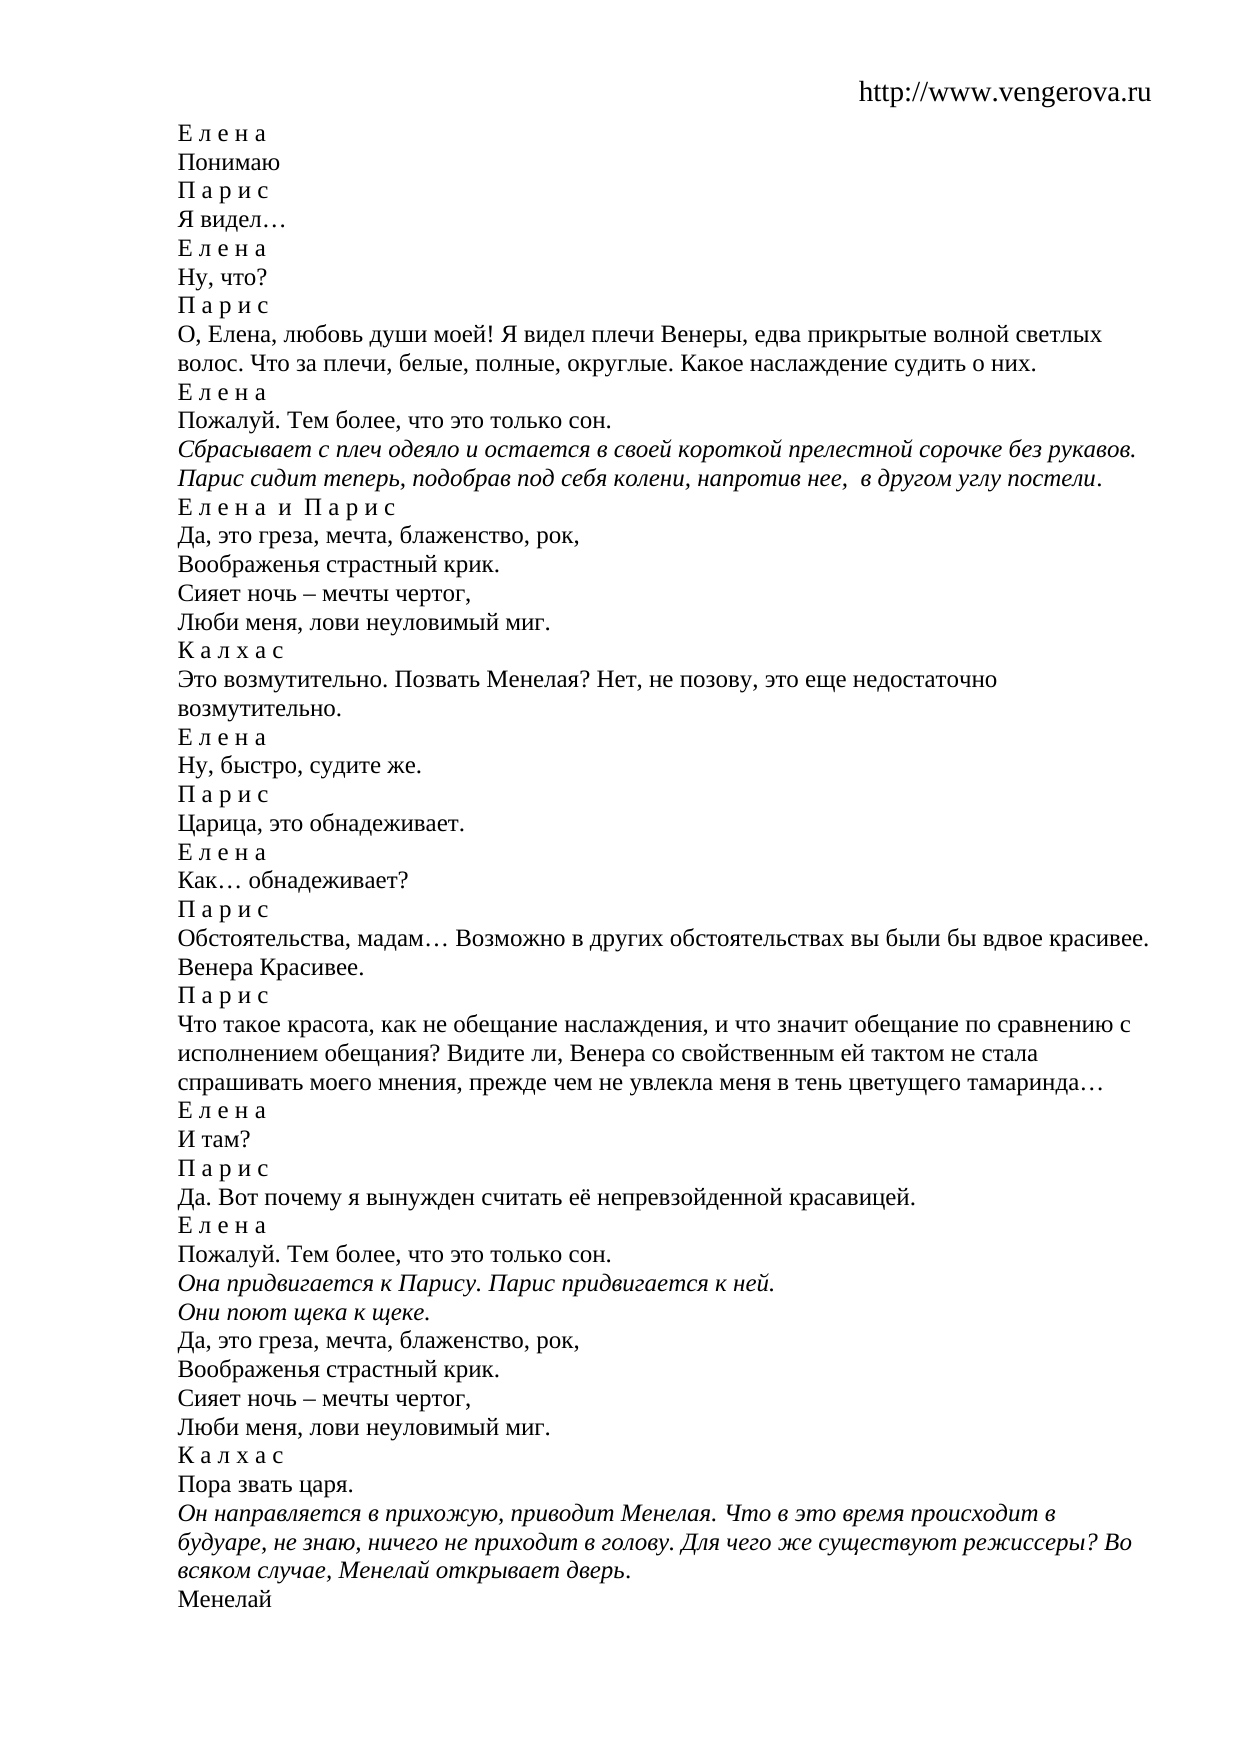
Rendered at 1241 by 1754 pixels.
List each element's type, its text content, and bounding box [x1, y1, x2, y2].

text Люби меня, лови неуловимый миг. [177, 1412, 1152, 1441]
text Венера Красивее. [177, 952, 1152, 981]
text Она придвигается к Парису. Парис придвигается к ней. [177, 1268, 1152, 1297]
text Сбрасывает с плеч одеяло и остается в своей короткой прелестной сорочке без рукавов. Парис сидит теперь, подобрав под себя колени, напротив нее, в другом углу постели. [177, 434, 1152, 492]
text Да, это греза, мечта, блаженство, рок, [177, 1326, 1152, 1354]
text Как… обнадеживает? [177, 866, 1152, 894]
text Царица, это обнадеживает. [177, 808, 1152, 837]
text Е л е н а [177, 118, 1152, 147]
text Воображенья страстный крик. [177, 1354, 1152, 1383]
text Е л е н а и П а р и с [177, 492, 1152, 521]
text Он направляется в прихожую, приводит Менелая. Что в это время происходит в будуаре, не знаю, ничего не приходит в голову. Для чего же существуют режиссеры? Во всяком случае, Менелай открывает дверь. [177, 1498, 1152, 1584]
text Ну, быстро, судите же. [177, 751, 1152, 779]
text Что такое красота, как не обещание наслаждения, и что значит обещание по сравнению с исполнением обещания? Видите ли, Венера со свойственным ей тактом не стала спрашивать моего мнения, прежде чем не увлекла меня в тень цветущего тамаринда… [177, 1009, 1152, 1096]
text Е л е н а [177, 377, 1152, 406]
text П а р и с [177, 981, 1152, 1009]
text Е л е н а [177, 1096, 1152, 1124]
text Да. Вот почему я вынужден считать её непревзойденной красавицей. [177, 1182, 1152, 1211]
text Пожалуй. Тем более, что это только сон. [177, 1239, 1152, 1268]
text П а р и с [177, 1153, 1152, 1182]
text Ну, что? [177, 262, 1152, 291]
text Понимаю [177, 147, 1152, 176]
text Сияет ночь – мечты чертог, [177, 1383, 1152, 1412]
text Люби меня, лови неуловимый миг. [177, 607, 1152, 636]
text Это возмутительно. Позвать Менелая? Нет, не позову, это еще недостаточно возмутительно. [177, 664, 1152, 722]
text Менелай [177, 1584, 1152, 1613]
text Е л е н а [177, 233, 1152, 262]
text Я видел… [177, 204, 1152, 233]
text К а л х а с [177, 1441, 1152, 1469]
text Воображенья страстный крик. [177, 549, 1152, 578]
text Е л е н а [177, 722, 1152, 751]
text Да, это греза, мечта, блаженство, рок, [177, 521, 1152, 549]
text Пора звать царя. [177, 1469, 1152, 1498]
text Обстоятельства, мадам… Возможно в других обстоятельствах вы были бы вдвое красивее. [177, 923, 1152, 952]
text П а р и с [177, 894, 1152, 923]
text О, Елена, любовь души моей! Я видел плечи Венеры, едва прикрытые волной светлых волос. Что за плечи, белые, полные, округлые. Какое наслаждение судить о них. [177, 319, 1152, 377]
text Пожалуй. Тем более, что это только сон. [177, 406, 1152, 434]
text П а р и с [177, 176, 1152, 204]
text П а р и с [177, 779, 1152, 808]
text И там? [177, 1124, 1152, 1153]
text П а р и с [177, 291, 1152, 319]
text Е л е н а [177, 1211, 1152, 1239]
text Они поют щека к щеке. [177, 1297, 1152, 1326]
text К а л х а с [177, 636, 1152, 664]
text Е л е н а [177, 837, 1152, 866]
text Сияет ночь – мечты чертог, [177, 578, 1152, 607]
